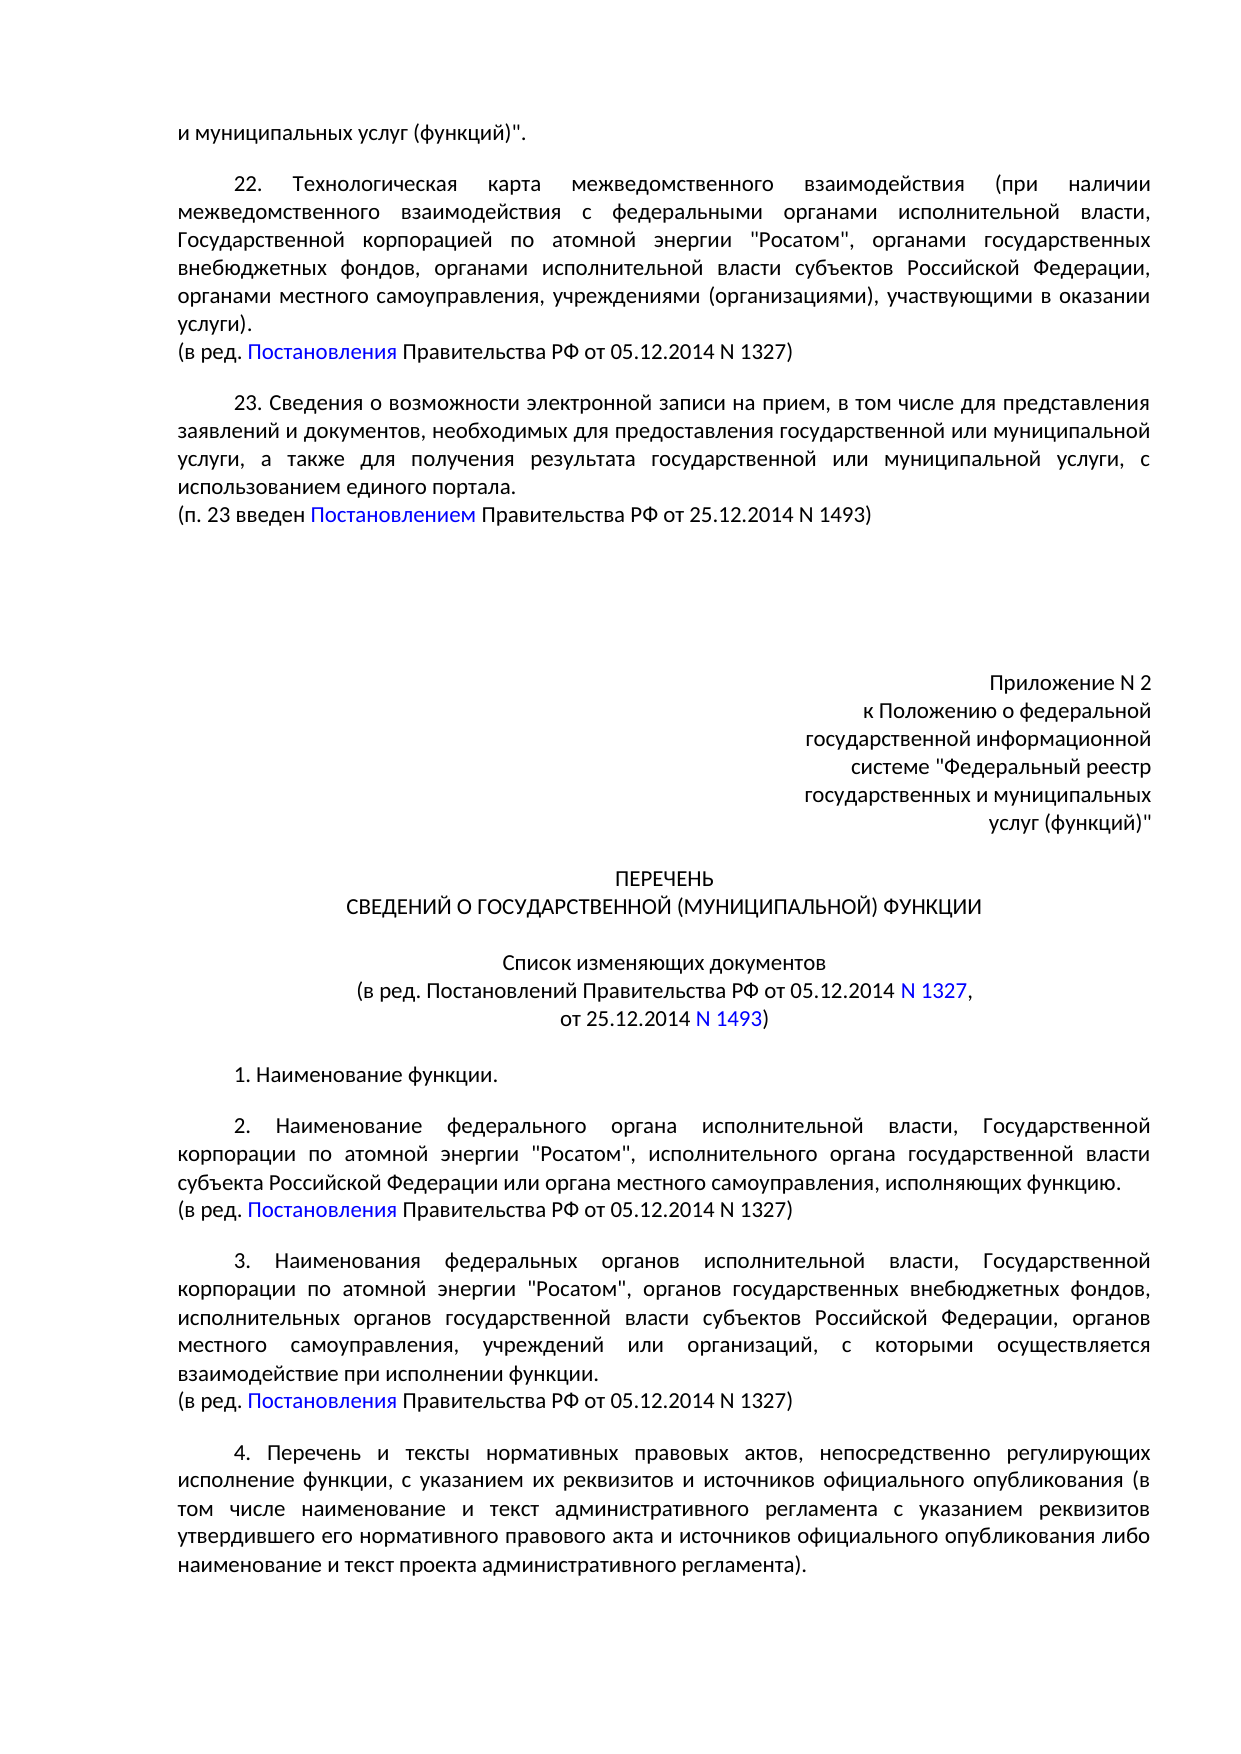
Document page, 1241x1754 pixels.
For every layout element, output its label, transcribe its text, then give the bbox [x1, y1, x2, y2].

text (в ред. Постановления Правительства РФ от 05.12.2014 N 1327) [177, 337, 1152, 365]
text 4. Перечень и тексты нормативных правовых актов, непосредственно регулирующих исполнение функции, с указанием их реквизитов и источников официального опубликования (в том числе наименование и текст административного регламента с указанием реквизитов утвердившего его нормативного правового акта и источников официального опубликования либо наименование и текст проекта административного регламента). [177, 1438, 1152, 1578]
text к Положению о федеральной [177, 696, 1152, 724]
text Список изменяющих документов [177, 948, 1152, 977]
text 22. Технологическая карта межведомственного взаимодействия (при наличии межведомственного взаимодействия с федеральными органами исполнительной власти, Государственной корпорацией по атомной энергии "Росатом", органами государственных внебюджетных фондов, органами исполнительной власти субъектов Российской Федерации, органами местного самоуправления, учреждениями (организациями), участвующими в оказании услуги). [177, 169, 1152, 337]
text Приложение N 2 [177, 668, 1152, 696]
text 23. Сведения о возможности электронной записи на прием, в том числе для представления заявлений и документов, необходимых для предоставления государственной или муниципальной услуги, а также для получения результата государственной или муниципальной услуги, с использованием единого портала. [177, 388, 1152, 500]
text 2. Наименование федерального органа исполнительной власти, Государственной корпорации по атомной энергии "Росатом", исполнительного органа государственной власти субъекта Российской Федерации или органа местного самоуправления, исполняющих функцию. [177, 1112, 1152, 1196]
text (в ред. Постановлений Правительства РФ от 05.12.2014 N 1327, [177, 977, 1152, 1004]
text 1. Наименование функции. [177, 1061, 1152, 1089]
text государственной информационной [177, 724, 1152, 752]
text услуг (функций)" [177, 808, 1152, 836]
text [177, 118, 1152, 146]
text (в ред. Постановления Правительства РФ от 05.12.2014 N 1327) [177, 1387, 1152, 1415]
text государственных и муниципальных [177, 780, 1152, 808]
text от 25.12.2014 N 1493) [177, 1004, 1152, 1033]
text (п. 23 введен Постановлением Правительства РФ от 25.12.2014 N 1493) [177, 500, 1152, 528]
text СВЕДЕНИЙ О ГОСУДАРСТВЕННОЙ (МУНИЦИПАЛЬНОЙ) ФУНКЦИИ [177, 892, 1152, 921]
text (в ред. Постановления Правительства РФ от 05.12.2014 N 1327) [177, 1196, 1152, 1224]
text системе "Федеральный реестр [177, 752, 1152, 780]
text 3. Наименования федеральных органов исполнительной власти, Государственной корпорации по атомной энергии "Росатом", органов государственных внебюджетных фондов, исполнительных органов государственной власти субъектов Российской Федерации, органов местного самоуправления, учреждений или организаций, с которыми осуществляется взаимодействие при исполнении функции. [177, 1247, 1152, 1387]
text ПЕРЕЧЕНЬ [177, 864, 1152, 892]
